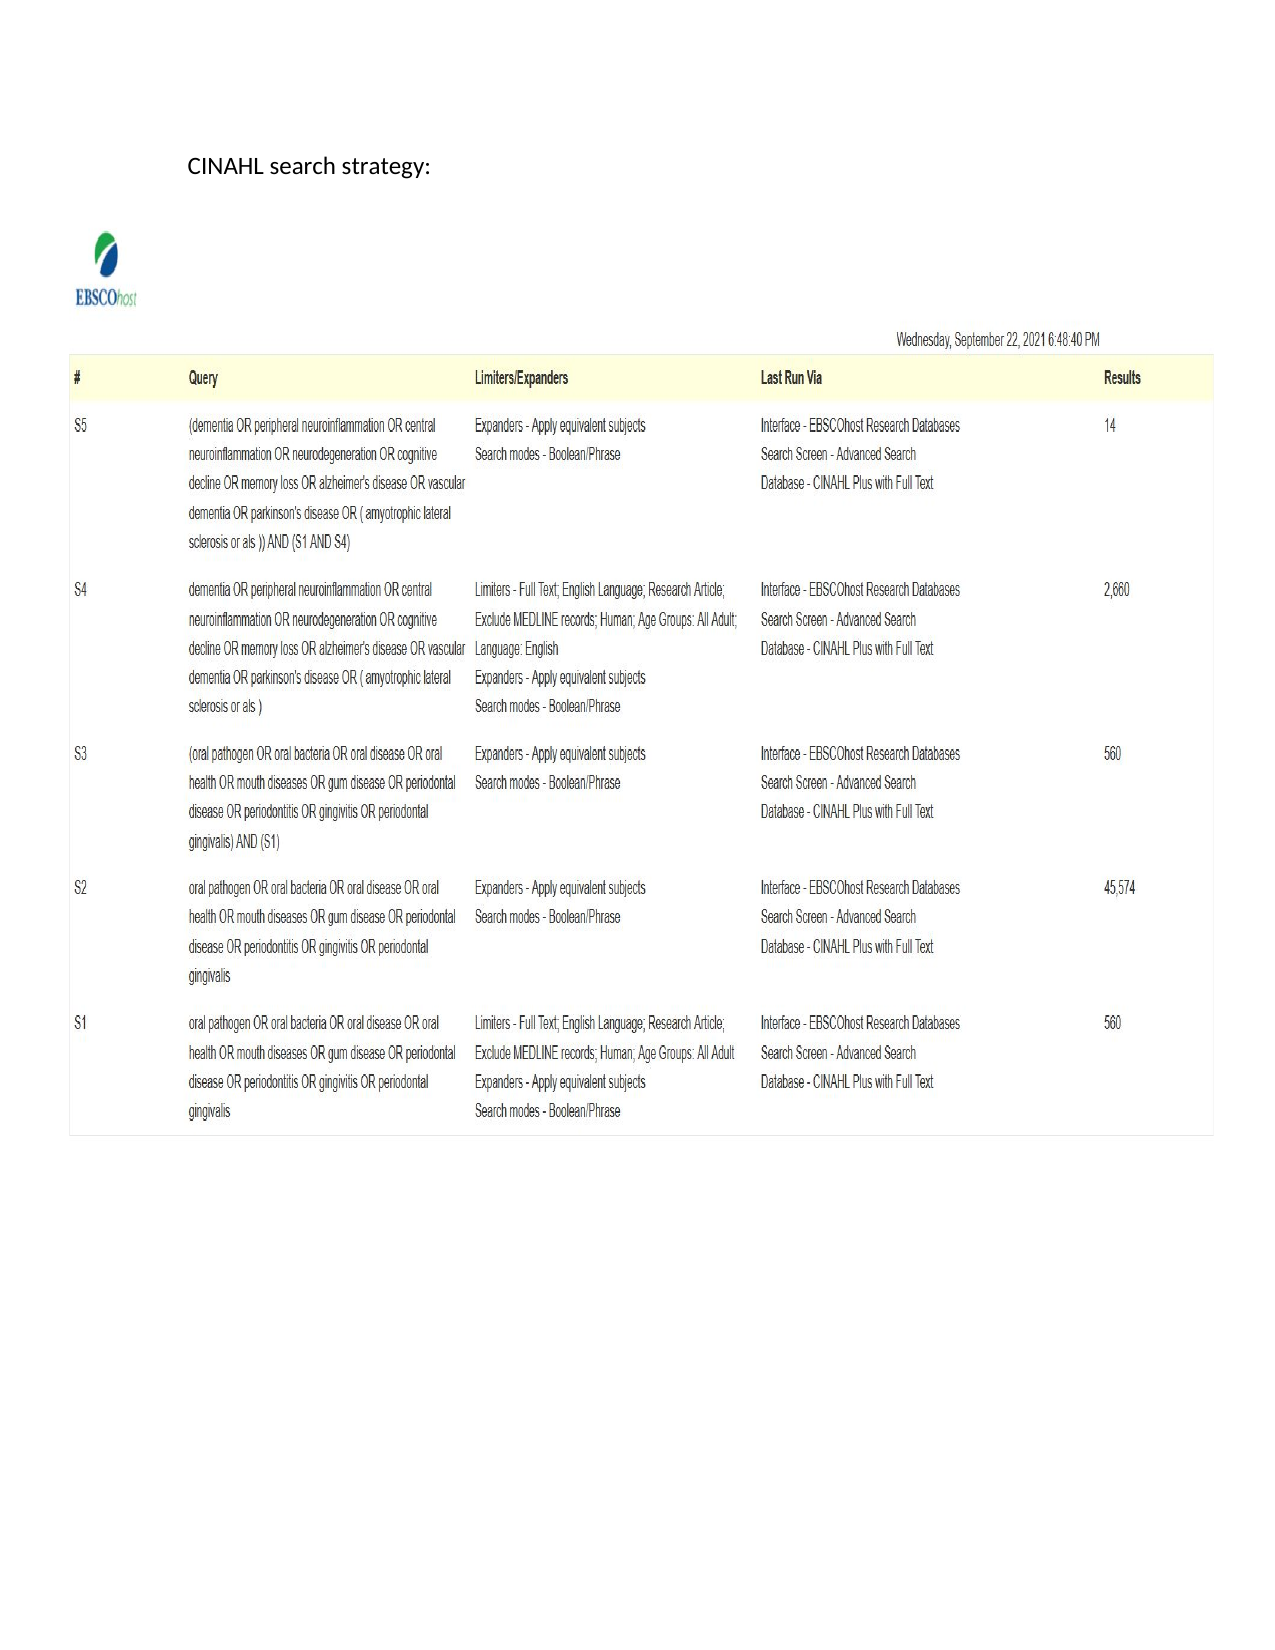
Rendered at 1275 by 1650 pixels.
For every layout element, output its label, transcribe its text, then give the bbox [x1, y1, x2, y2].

picture [69, 211, 1214, 1268]
text CINAHL search strategy: [187, 150, 1087, 181]
